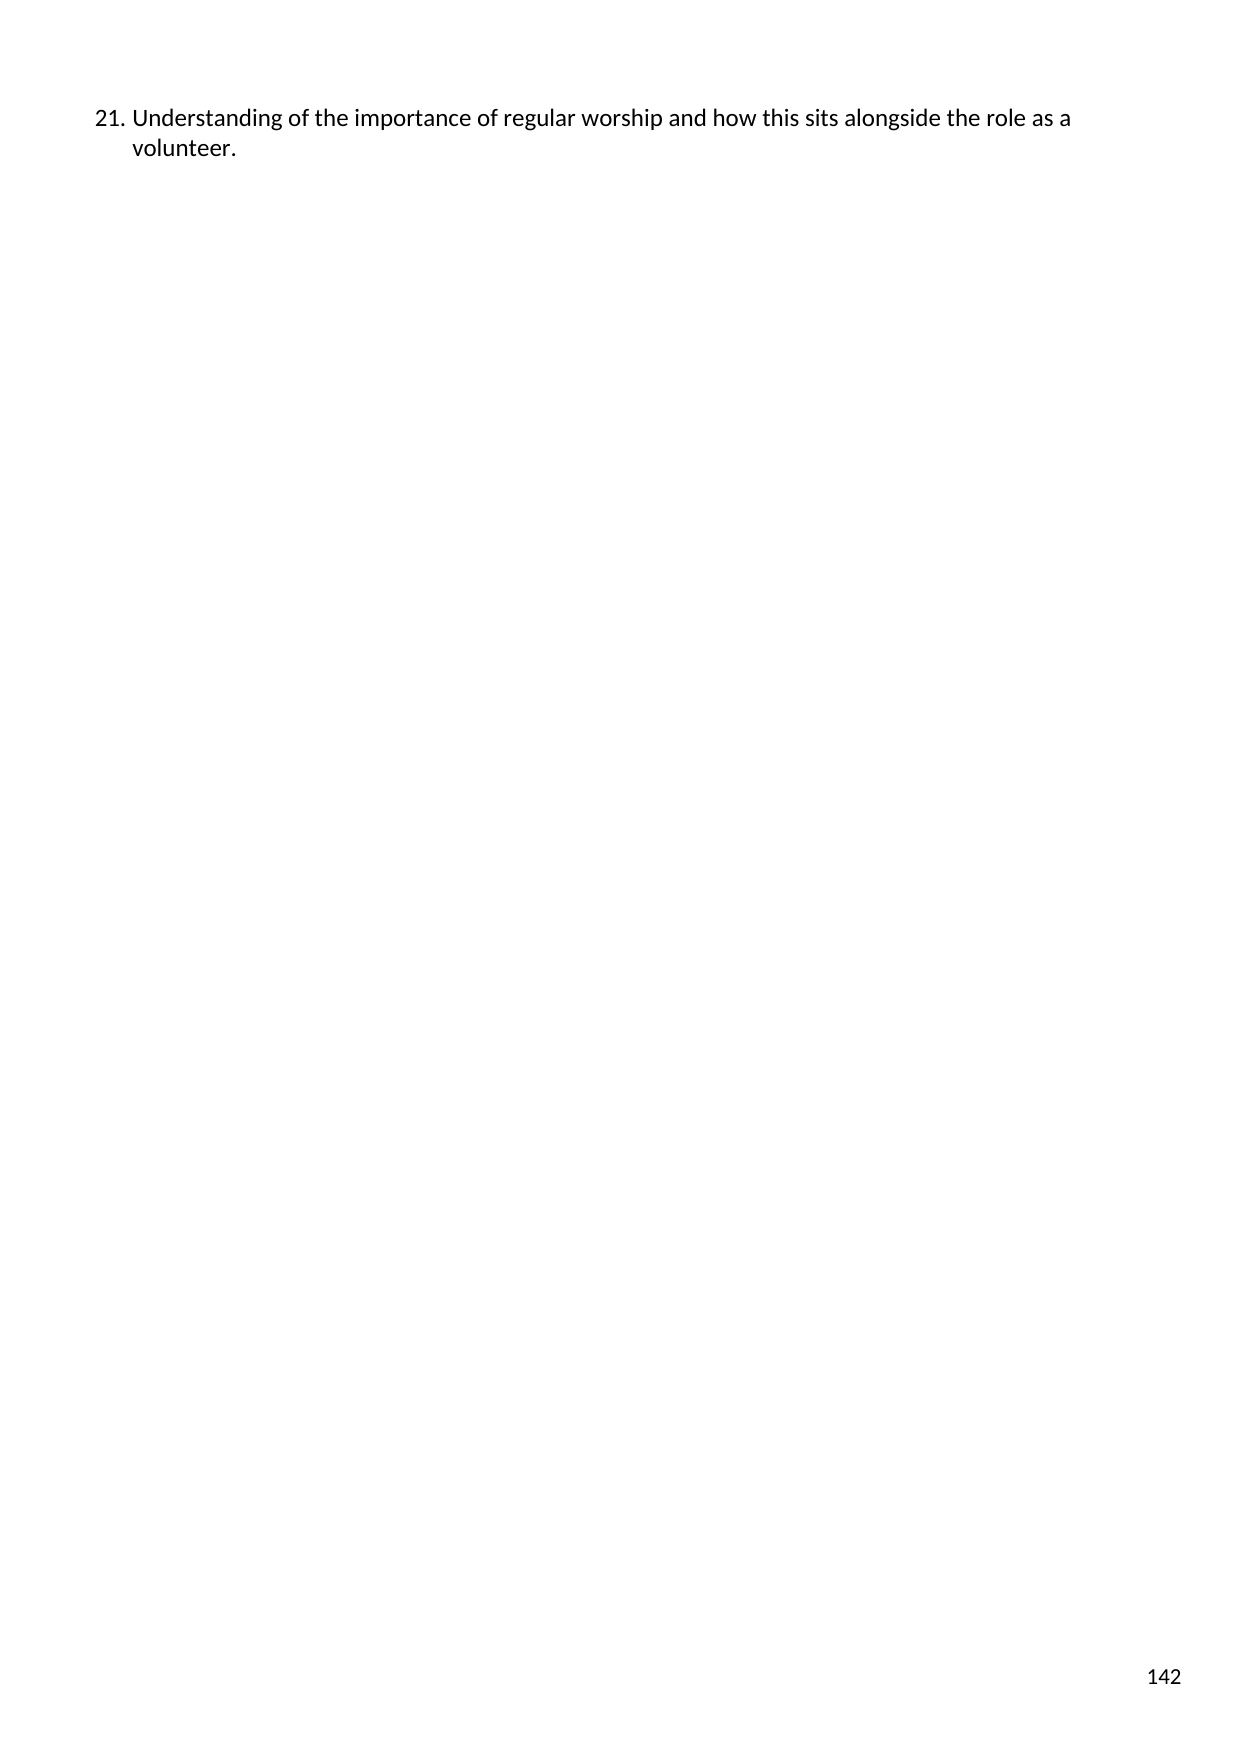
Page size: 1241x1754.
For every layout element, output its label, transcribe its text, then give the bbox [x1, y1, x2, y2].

list Understanding of the importance of regular worship and how this sits alongside the role as a volunteer. [94, 102, 1181, 191]
